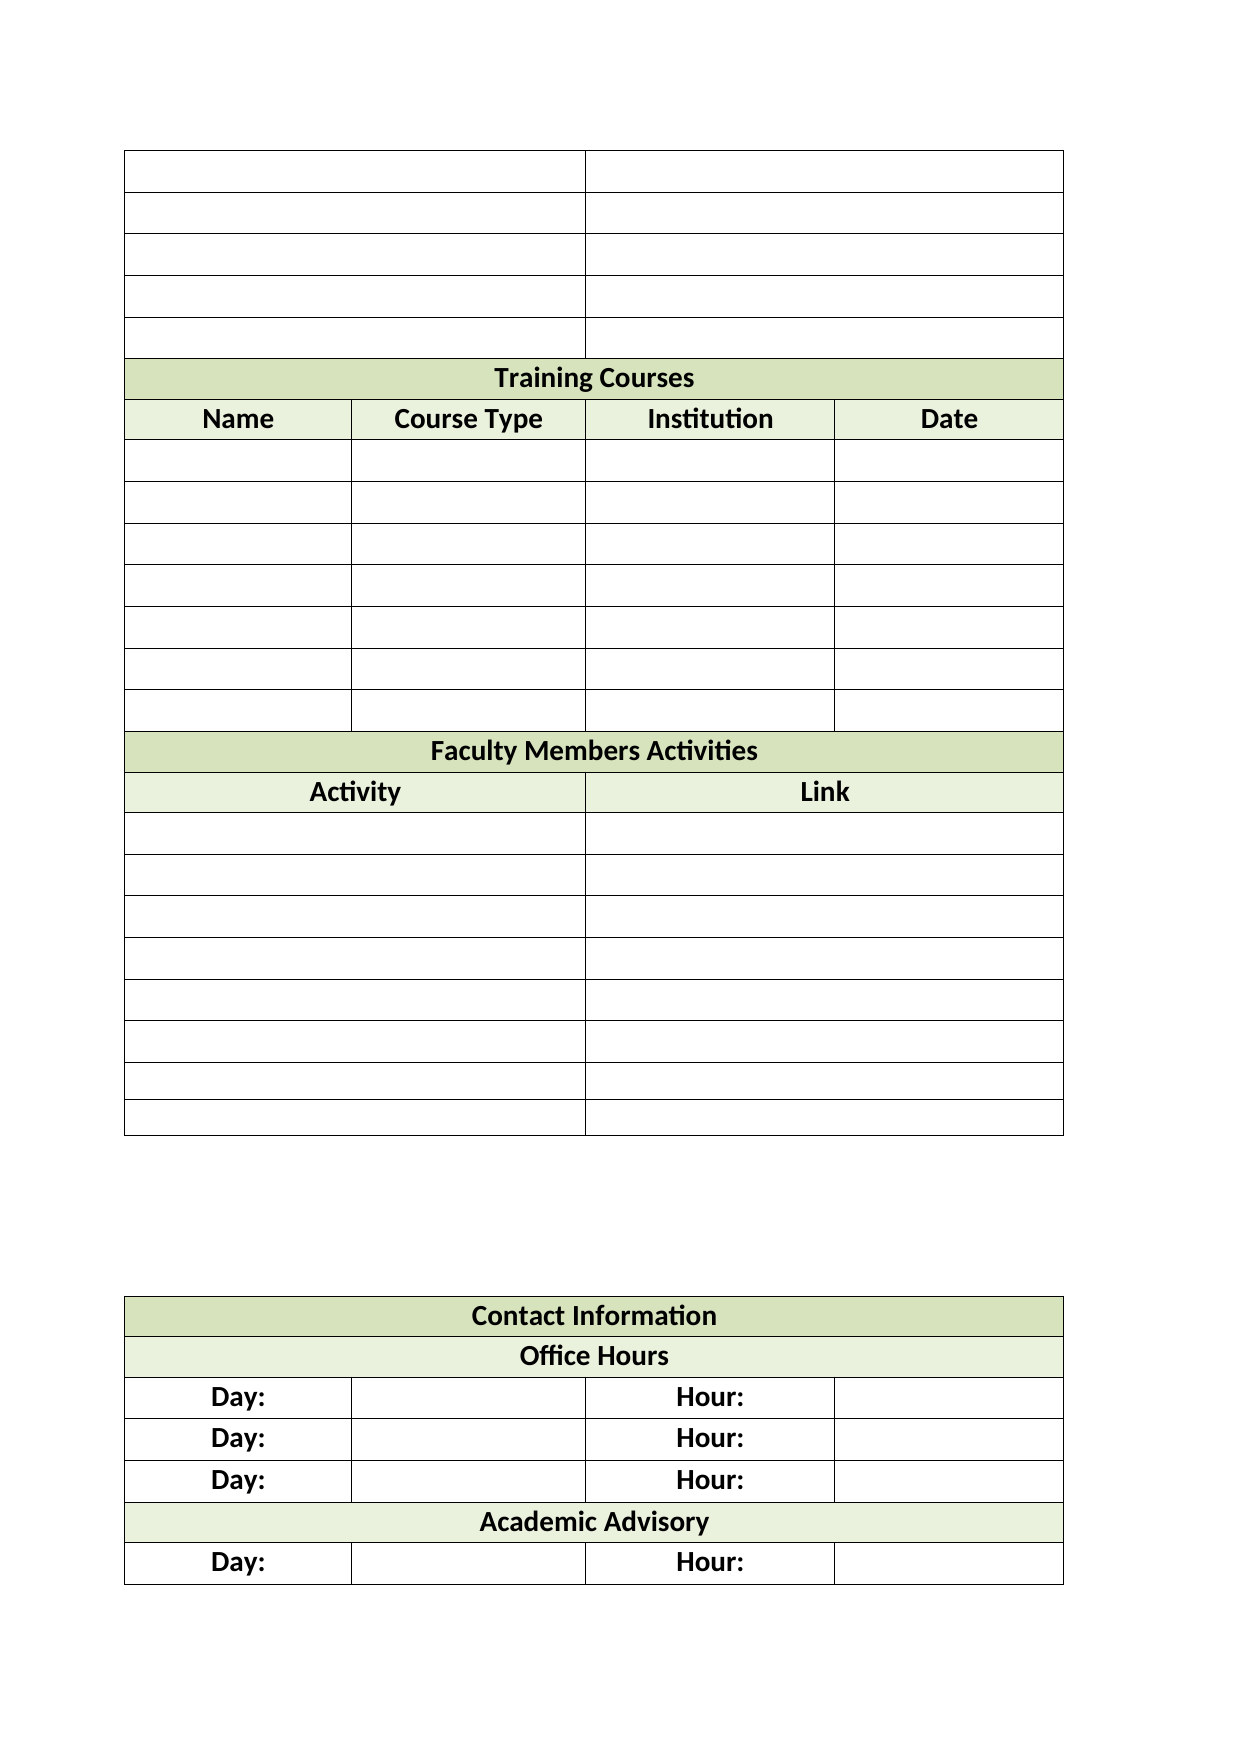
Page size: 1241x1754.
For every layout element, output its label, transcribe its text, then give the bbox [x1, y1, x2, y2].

table_cell [586, 896, 1063, 937]
table_cell Faculty Members Activities [125, 732, 1063, 772]
table_cell [586, 482, 834, 523]
table_cell [352, 649, 585, 689]
table_cell Course Type [352, 400, 585, 439]
table_cell [125, 276, 585, 317]
table_cell [352, 565, 585, 606]
table_cell [352, 1543, 585, 1584]
table_cell [586, 234, 1063, 275]
table_cell Day: [125, 1419, 351, 1460]
table_cell [125, 938, 585, 979]
table_cell [125, 980, 585, 1020]
table_cell [125, 151, 585, 192]
table_cell [125, 1021, 585, 1062]
table_cell [352, 1378, 585, 1418]
table_cell Academic Advisory [125, 1503, 1063, 1542]
table_cell [586, 649, 834, 689]
table_cell [835, 690, 1063, 731]
table_cell [352, 607, 585, 648]
table_cell [586, 1063, 1063, 1099]
table_cell [125, 813, 585, 854]
table_cell [125, 1063, 585, 1099]
table_cell [835, 1378, 1063, 1418]
table_cell [352, 482, 585, 523]
table_cell Institution [586, 400, 834, 439]
table_cell [586, 318, 1063, 358]
table_cell [835, 649, 1063, 689]
table_cell [125, 524, 351, 564]
table_cell Day: [125, 1378, 351, 1418]
table_cell Day: [125, 1543, 351, 1584]
table_cell [586, 690, 834, 731]
table_cell Hour: [586, 1543, 834, 1584]
table_cell [125, 193, 585, 233]
table_cell [835, 482, 1063, 523]
table_cell [125, 690, 351, 731]
table_cell [125, 855, 585, 895]
table_cell [125, 440, 351, 481]
table_cell Date [835, 400, 1063, 439]
table_cell [835, 1461, 1063, 1502]
table_cell [125, 896, 585, 937]
table_cell [125, 1100, 585, 1135]
table_cell [352, 524, 585, 564]
table_header Contact Information [125, 1297, 1063, 1336]
table_cell [586, 1021, 1063, 1062]
table_cell [125, 318, 585, 358]
table_cell Hour: [586, 1378, 834, 1418]
table_cell [352, 1419, 585, 1460]
table_cell [835, 524, 1063, 564]
table_cell [352, 690, 585, 731]
table_cell [125, 482, 351, 523]
table_cell [835, 440, 1063, 481]
table_cell [586, 276, 1063, 317]
table_cell [586, 565, 834, 606]
table_cell [586, 151, 1063, 192]
table_cell [125, 565, 351, 606]
table_cell [125, 649, 351, 689]
table_cell Day: [125, 1461, 351, 1502]
table_cell [586, 193, 1063, 233]
table_cell [835, 1419, 1063, 1460]
table_cell [586, 938, 1063, 979]
table_cell [352, 440, 585, 481]
table_cell [835, 1543, 1063, 1584]
table_cell Name [125, 400, 351, 439]
table_cell [586, 813, 1063, 854]
table_cell [125, 607, 351, 648]
table_cell [352, 1461, 585, 1502]
table_cell [586, 440, 834, 481]
table_cell Hour: [586, 1461, 834, 1502]
table_cell Activity [125, 773, 585, 812]
table_cell [586, 524, 834, 564]
table_cell [125, 234, 585, 275]
table_cell Link [586, 773, 1063, 812]
table_cell Training Courses [125, 359, 1063, 399]
table_cell [586, 980, 1063, 1020]
table_cell Office Hours [125, 1337, 1063, 1377]
table_cell Hour: [586, 1419, 834, 1460]
table_cell [835, 607, 1063, 648]
table_cell [586, 1100, 1063, 1135]
table_cell [586, 855, 1063, 895]
table_cell [835, 565, 1063, 606]
table_cell [586, 607, 834, 648]
